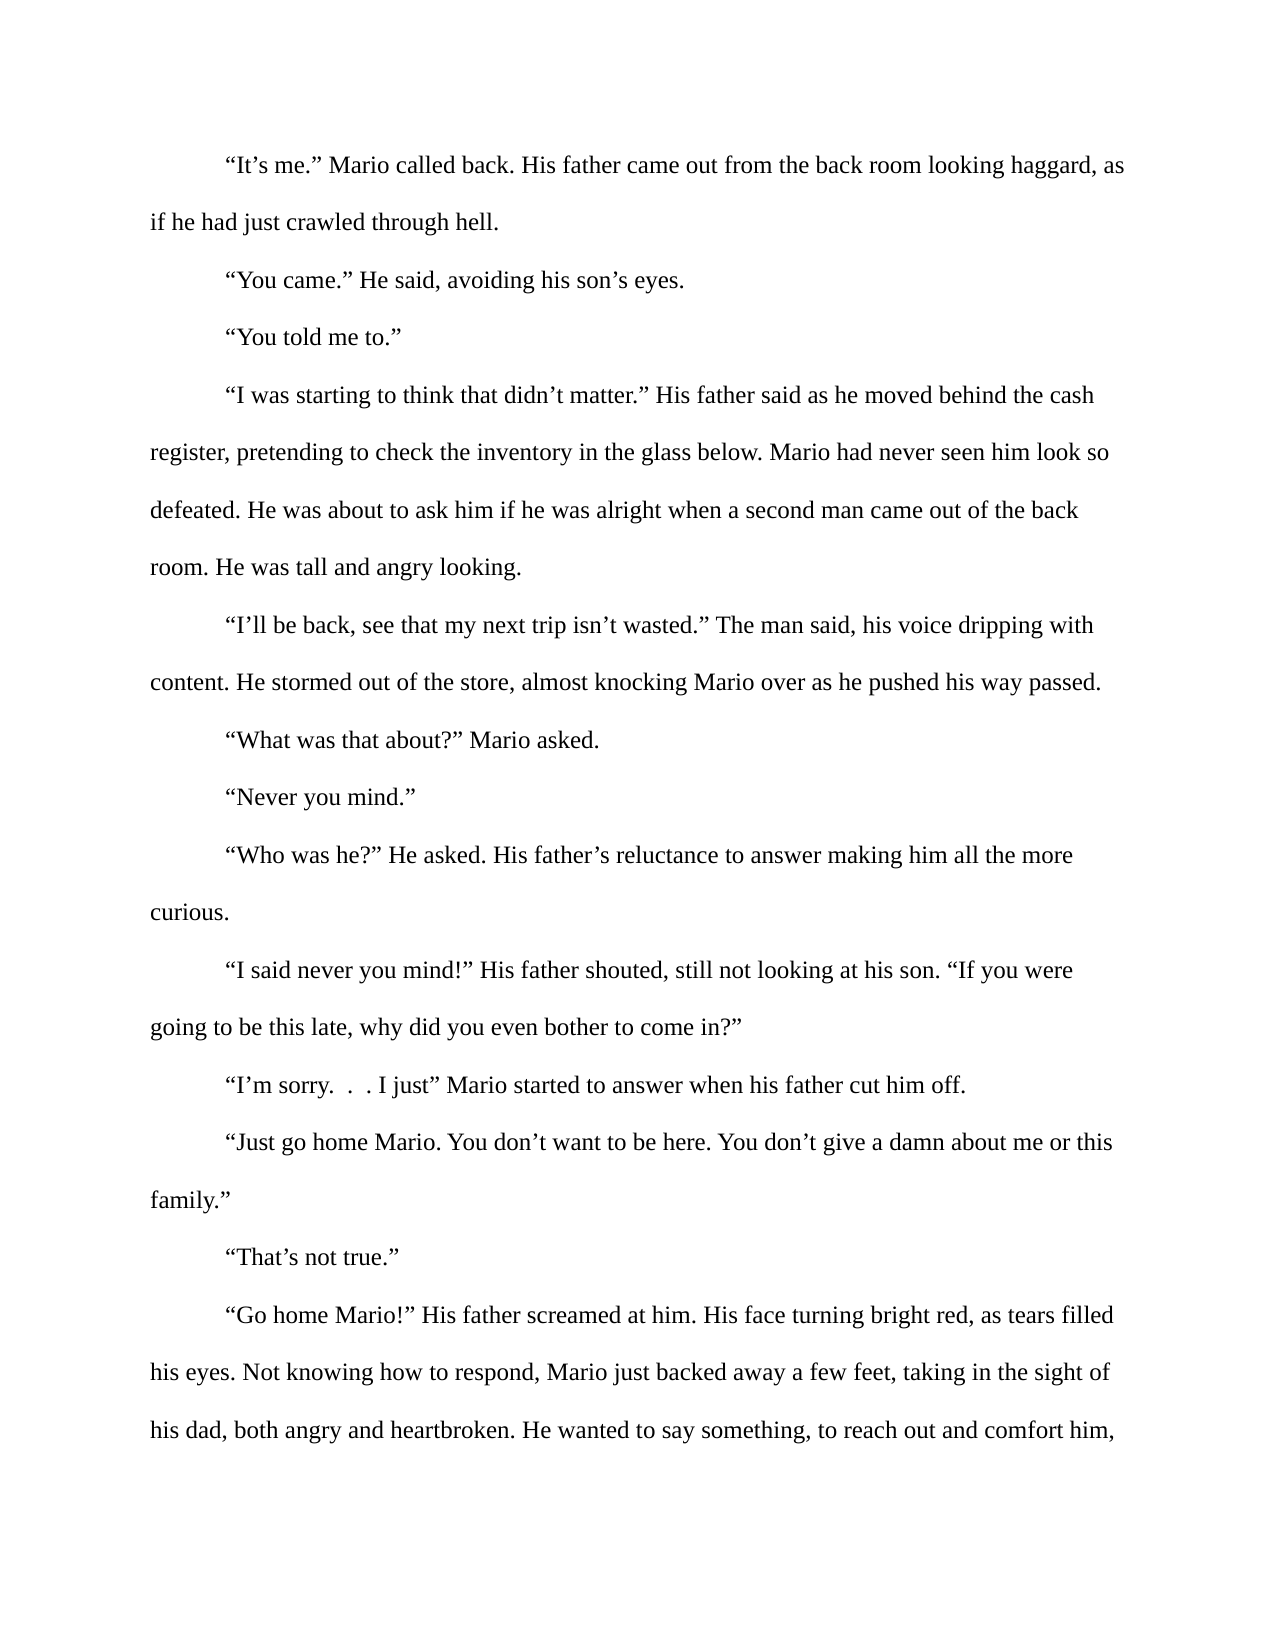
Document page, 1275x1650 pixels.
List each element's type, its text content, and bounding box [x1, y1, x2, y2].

text “Who was he?” He asked. His father’s reluctance to answer making him all the more curious. [150, 840, 1125, 926]
text “Just go home Mario. You don’t want to be here. You don’t give a damn about me or this family.” [150, 1127, 1125, 1214]
text “It’s me.” Mario called back. His father came out from the back room looking haggard, as if he had just crawled through hell. [150, 150, 1125, 236]
text “You told me to.” [150, 322, 1125, 351]
text “That’s not true.” [150, 1242, 1125, 1271]
text “What was that about?” Mario asked. [150, 725, 1125, 754]
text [150, 1300, 1125, 1444]
text “I was starting to think that didn’t matter.” His father said as he moved behind the cash register, pretending to check the inventory in the glass below. Mario had never seen him look so defeated. He was about to ask him if he was alright when a second man came out of the back room. He was tall and angry looking. [150, 380, 1125, 581]
text “Never you mind.” [150, 782, 1125, 811]
text “I’m sorry. . . I just” Mario started to answer when his father cut him off. [150, 1070, 1125, 1099]
text “You came.” He said, avoiding his son’s eyes. [150, 265, 1125, 294]
text “I said never you mind!” His father shouted, still not looking at his son. “If you were going to be this late, why did you even bother to come in?” [150, 955, 1125, 1041]
text “I’ll be back, see that my next trip isn’t wasted.” The man said, his voice dripping with content. He stormed out of the store, almost knocking Mario over as he pushed his way passed. [150, 610, 1125, 696]
